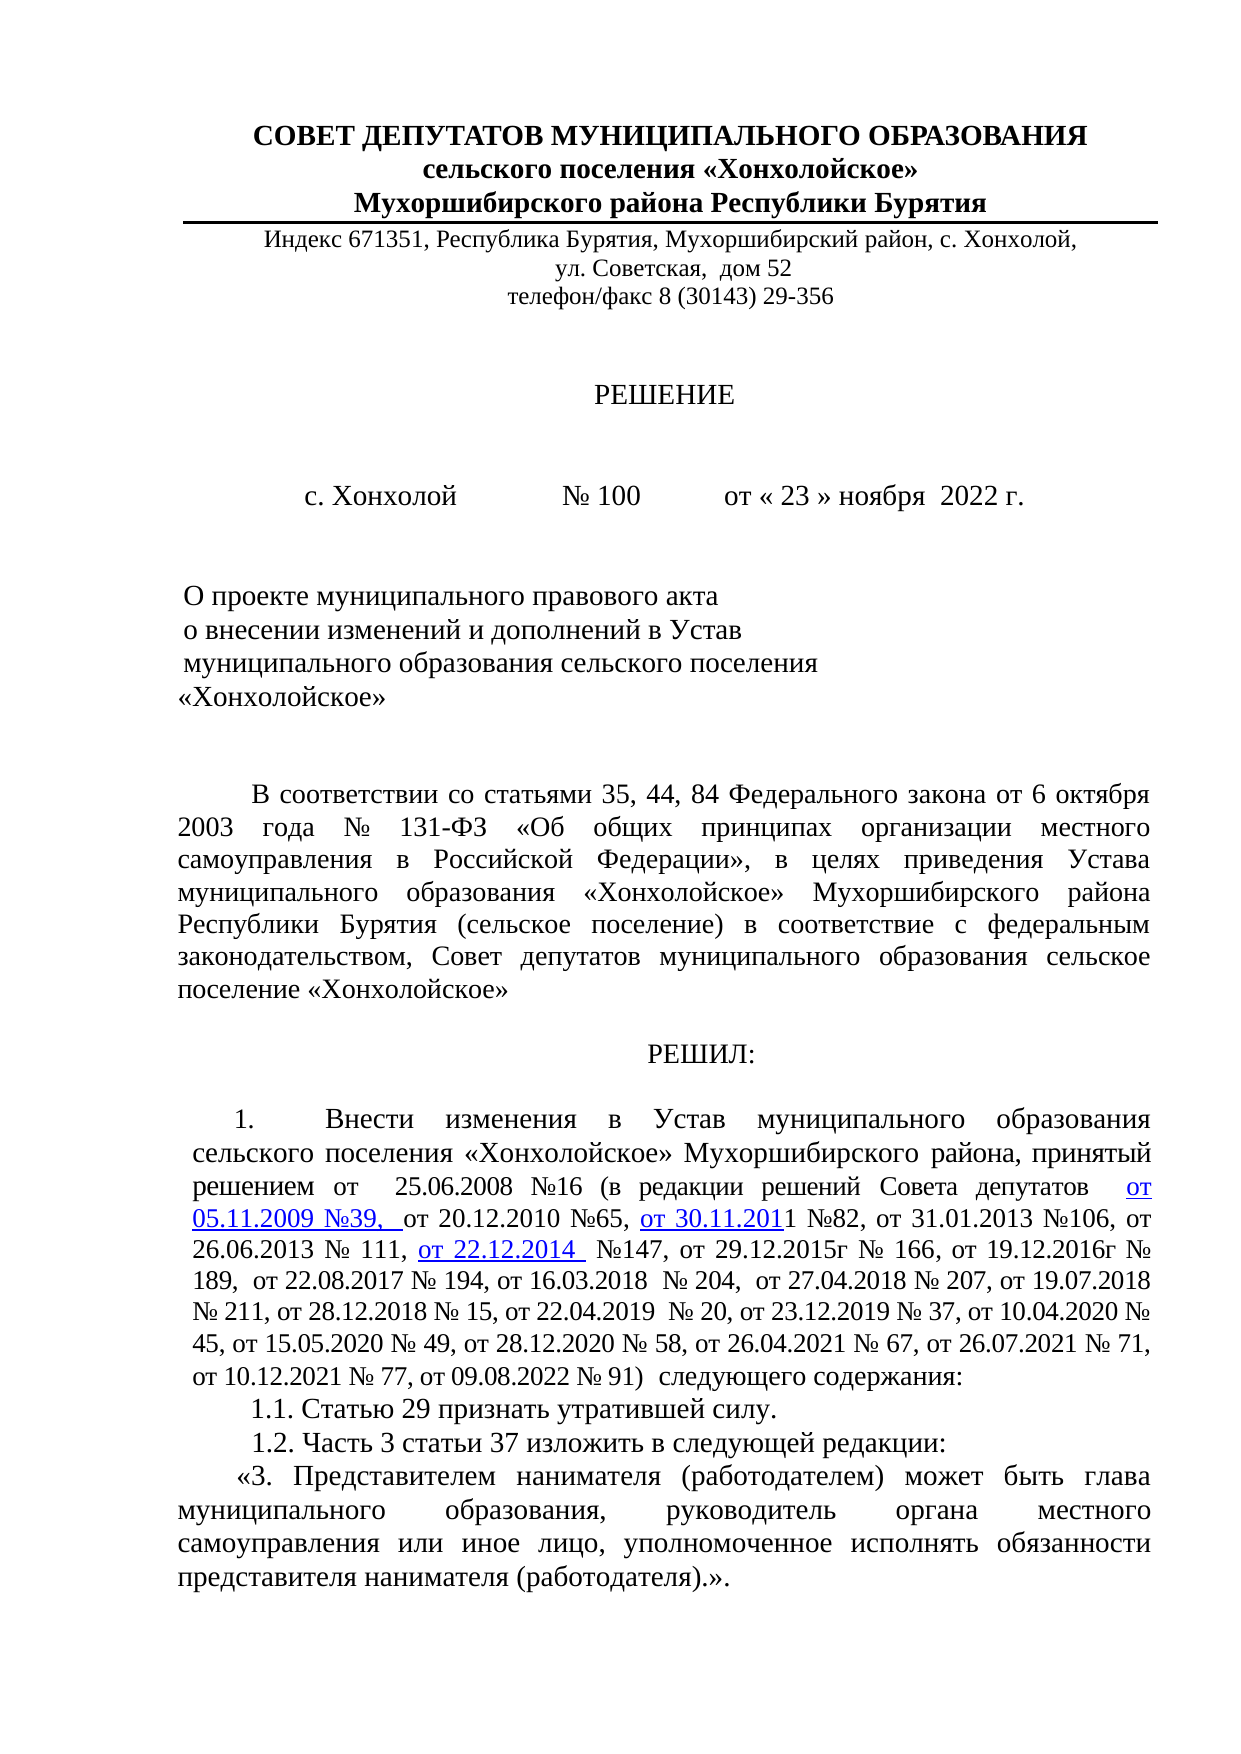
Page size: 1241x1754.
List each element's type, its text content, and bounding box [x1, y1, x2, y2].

text 1.2. Часть 3 статьи 37 изложить в следующей редакции: [177, 1425, 1152, 1458]
text РЕШИЛ: [177, 1037, 1152, 1069]
text РЕШЕНИЕ [177, 377, 1152, 411]
text Мухоршибирского района Республики Бурятия [183, 185, 1158, 221]
text о внесении изменений и дополнений в Устав [177, 612, 1152, 646]
text «3. Представителем нанимателя (работодателем) может быть глава муниципального образования, руководитель органа местного самоуправления или иное лицо, уполномоченное исполнять обязанности представителя нанимателя (работодателя).». [177, 1458, 1152, 1593]
list Внести изменения в Устав муниципального образования сельского поселения «Хонхолойское» Мухоршибирского района, принятый решением от 25.06.2008 №16 (в редакции решений Совета депутатов от 05.11.2009 №39, от 20.12.2010 №65, от 30.11.2011 №82, от 31.01.2013 №106, от 26.06.2013 № 111, от 22.12.2014 №147, от 29.12.2015г № 166, от 19.12.2016г № 189, от 22.08.2017 № 194, от 16.03.2018 № 204, от 27.04.2018 № 207, от 19.07.2018 № 211, от 28.12.2018 № 15, от 22.04.2019 № 20, от 23.12.2019 № 37, от 10.04.2020 № 45, от 15.05.2020 № 49, от 28.12.2020 № 58, от 26.04.2021 № 67, от 26.07.2021 № 71, от 10.12.2021 № 77, от 09.08.2022 № 91) следующего содержания: [192, 1101, 1152, 1391]
text «Хонхолойское» [177, 679, 1152, 713]
text сельского поселения «Хонхолойское» [177, 152, 1152, 185]
text В соответствии со статьями 35, 44, 84 Федерального закона от 6 октября 2003 года № 131-ФЗ «Об общих принципах организации местного самоуправления в Российской Федерации», в целях приведения Устава муниципального образования «Хонхолойское» Мухоршибирского района Республики Бурятия (сельское поселение) в соответствие с федеральным законодательством, Совет депутатов муниципального образования сельское поселение «Хонхолойское» [177, 777, 1152, 1004]
text СОВЕТ ДЕПУТАТОВ МУНИЦИПАЛЬНОГО ОБРАЗОВАНИЯ [177, 118, 1152, 152]
text Индекс 671351, Республика Бурятия, Мухоршибирский район, с. Хонхолой, [177, 224, 1152, 253]
text О проекте муниципального правового акта [177, 578, 1152, 612]
text муниципального образования сельского поселения [177, 646, 1152, 679]
text ул. Советская, дом 52 [177, 253, 1152, 281]
text 1.1. Статью 29 признать утратившей силу. [177, 1391, 1152, 1425]
text с. Хонхолой № 100 от « 23 » ноября 2022 г. [177, 478, 1152, 511]
text телефон/факс 8 (30143) 29-356 [177, 281, 1152, 310]
